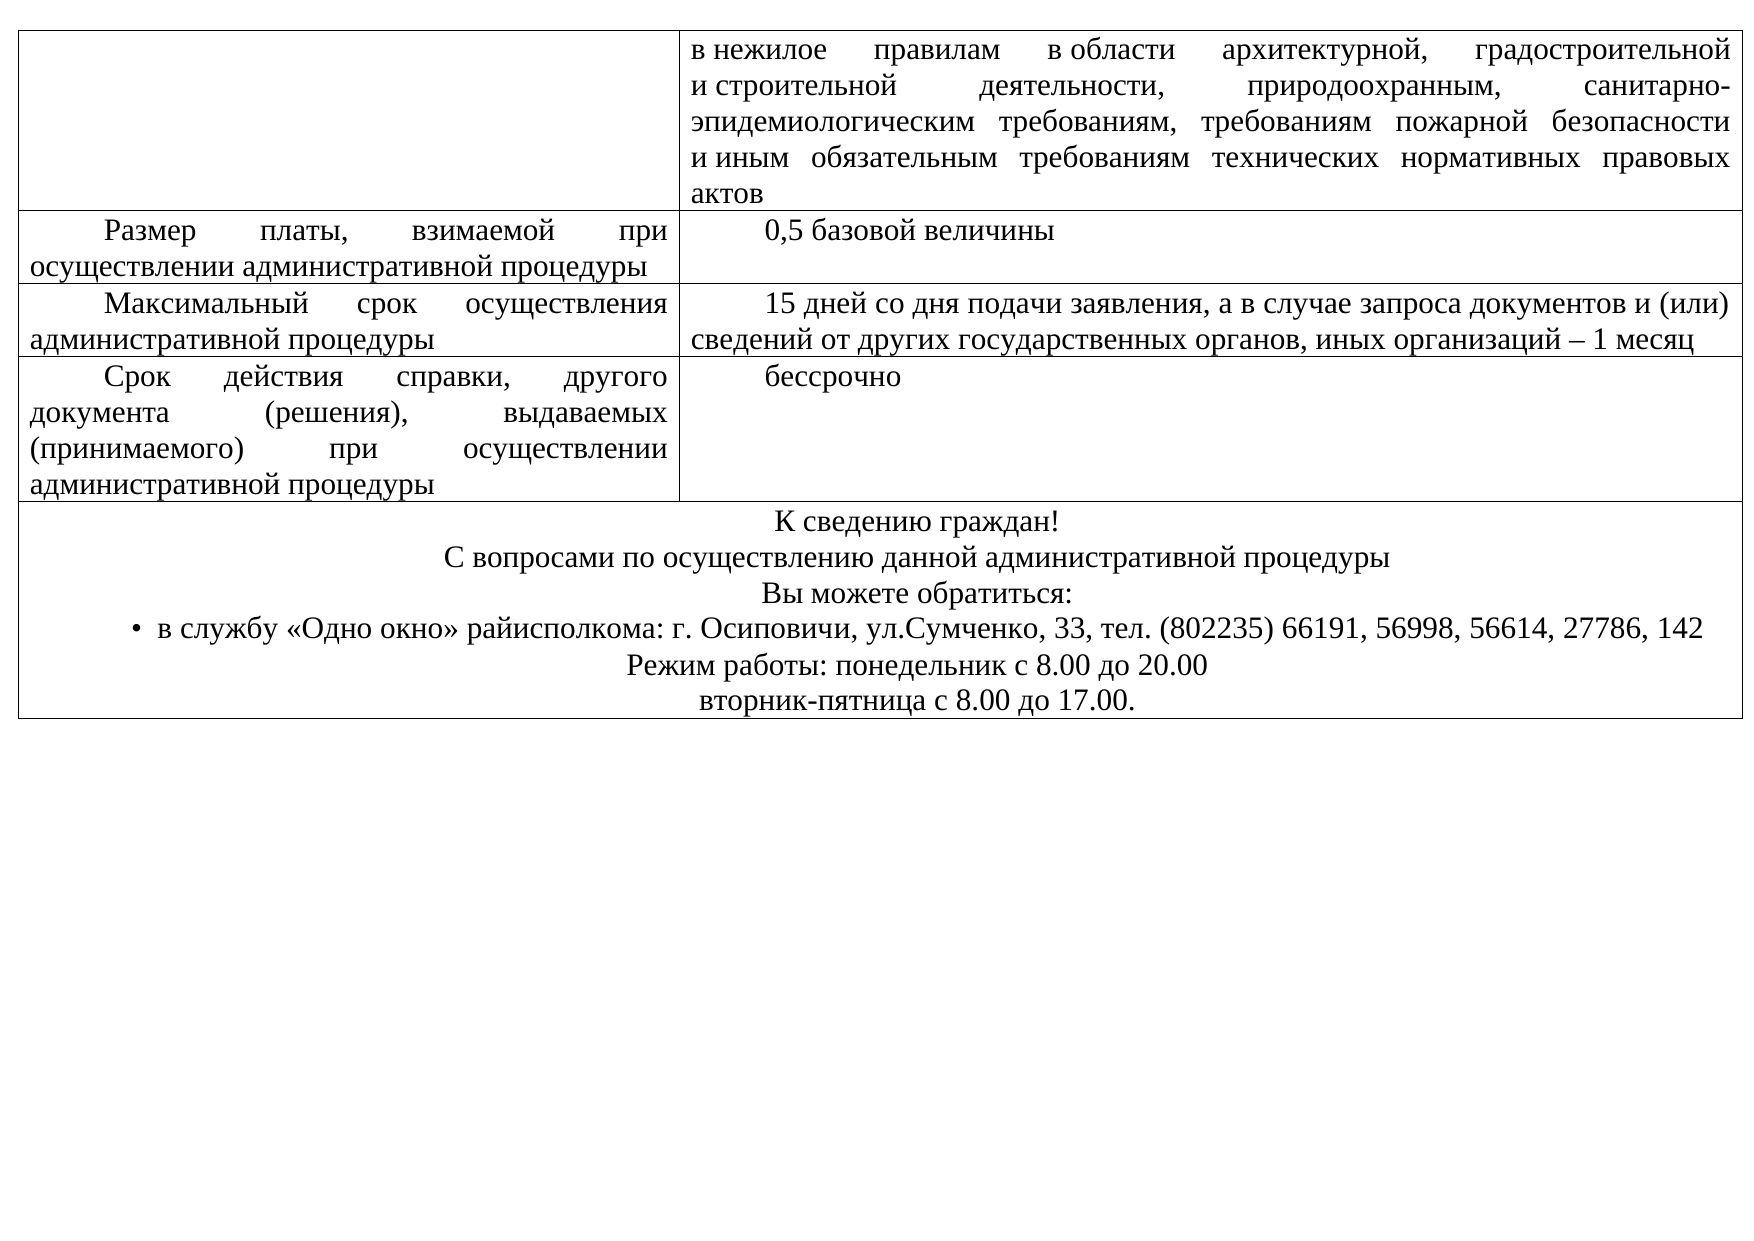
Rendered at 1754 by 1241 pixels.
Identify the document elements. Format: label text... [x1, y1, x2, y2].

table_cell К сведению граждан! С вопросами по осуществлению данной административной процедуры Вы можете обратиться: • в службу «Одно окно» райисполкома: г. Осиповичи, ул.Сумченко, 33, тел. (802235) 66191, 56998, 56614, 27786, 142 Режим работы: понедельник с 8.00 до 20.00 вторник-пятница с 8.00 до 17.00. [19, 502, 1742, 718]
table_cell бессрочно [680, 357, 1742, 501]
table_cell Размер платы, взимаемой при осуществлении административной процедуры [19, 211, 679, 283]
table_cell 15 дней со дня подачи заявления, а в случае запроса документов и (или) сведений от других государственных органов, иных организаций – 1 месяц [680, 284, 1742, 356]
table_cell Максимальный срок осуществления административной процедуры [19, 284, 679, 356]
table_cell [680, 31, 1742, 210]
table_cell Срок действия справки, другого документа (решения), выдаваемых (принимаемого) при осуществлении административной процедуры [19, 357, 679, 501]
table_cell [19, 31, 679, 210]
table_cell 0,5 базовой величины [680, 211, 1742, 283]
